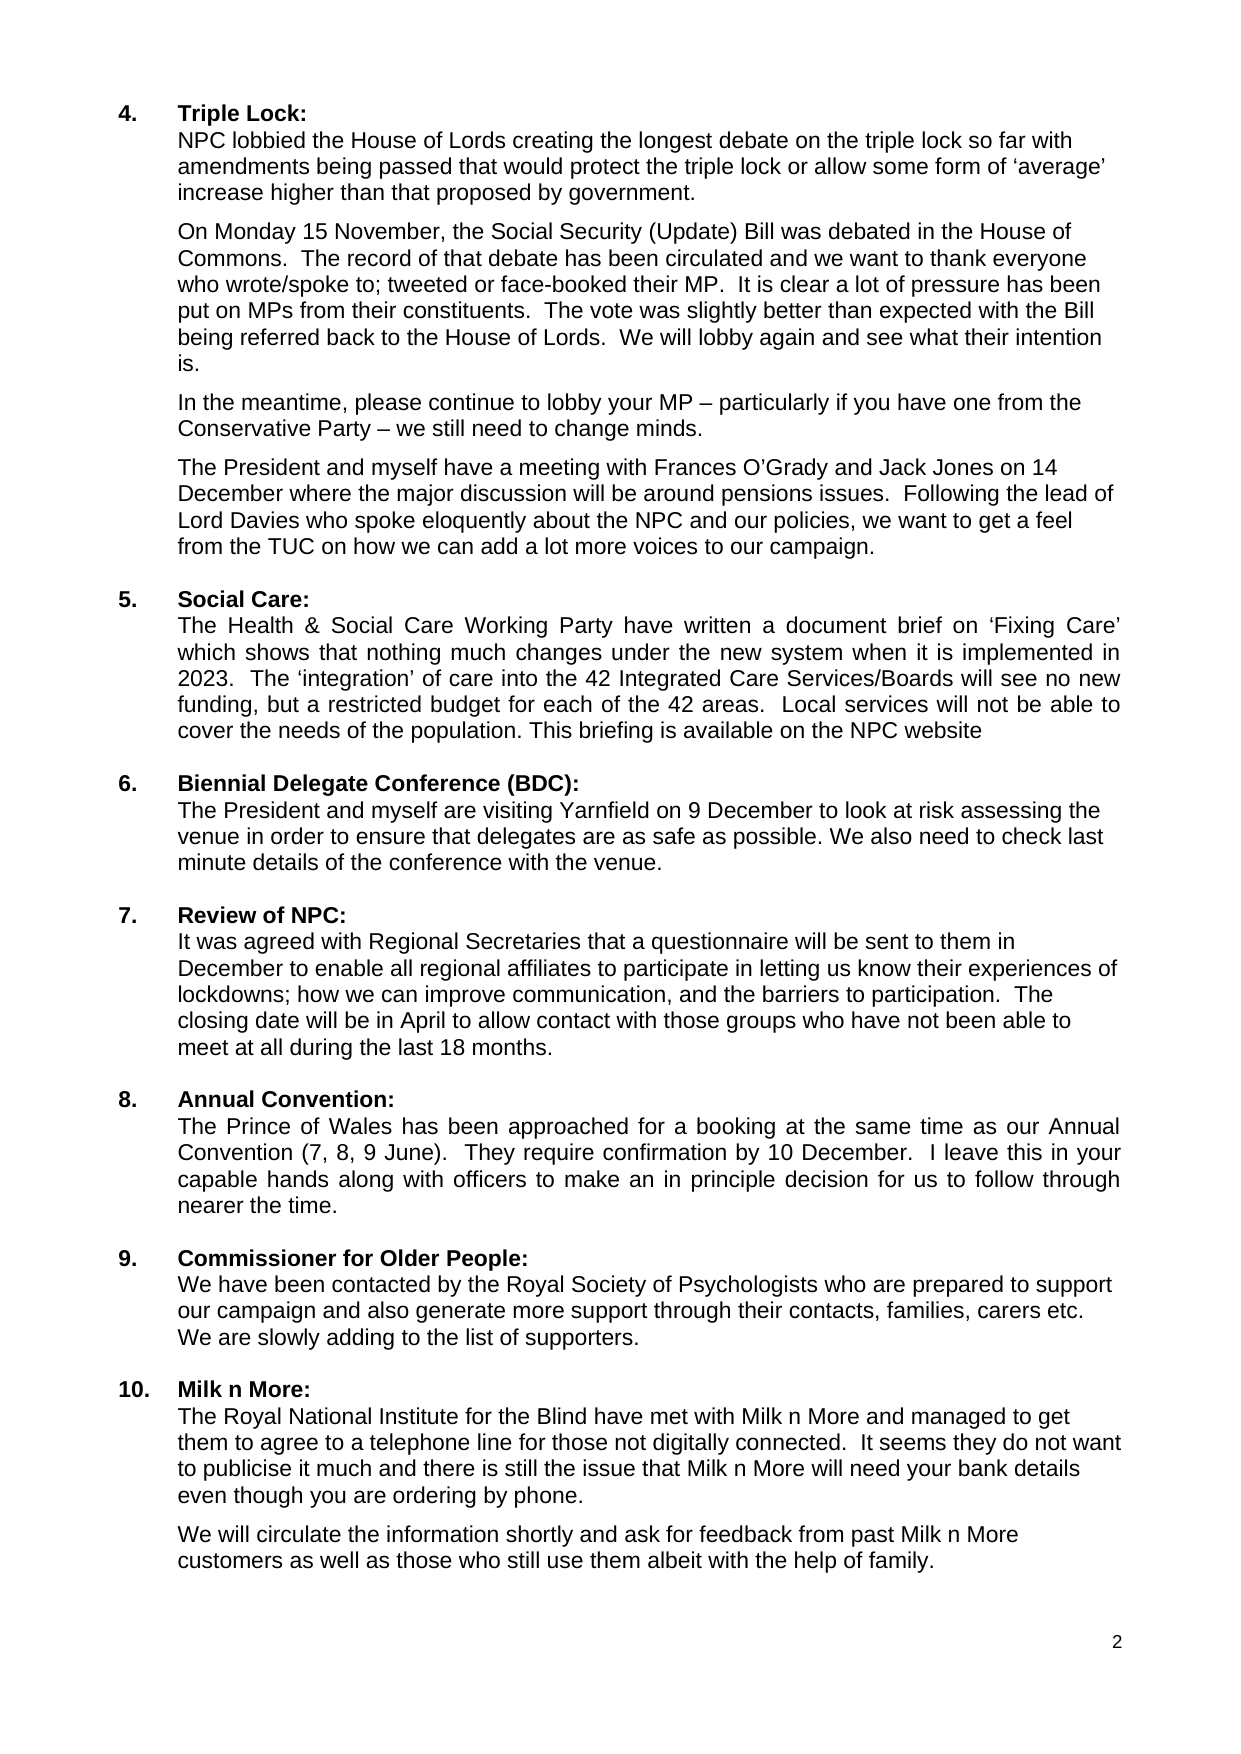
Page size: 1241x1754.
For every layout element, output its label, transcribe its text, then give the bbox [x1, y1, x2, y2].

list On Monday 15 November, the Social Security (Update) Bill was debated in the House of Commons. The record of that debate has been circulated and we want to thank everyone who wrote/spoke to; tweeted or face-booked their MP. It is clear a lot of pressure has been put on MPs from their constituents. The vote was slightly better than expected with the Bill being referred back to the House of Lords. We will lobby again and see what their intention is. [177, 218, 1122, 376]
list The President and myself are visiting Yarnfield on 9 December to look at risk assessing the venue in order to ensure that delegates are as safe as possible. We also need to check last minute details of the conference with the venue. [177, 797, 1122, 876]
list The Royal National Institute for the Blind have met with Milk n More and managed to get them to agree to a telephone line for those not digitally connected. It seems they do not want to publicise it much and there is still the issue that Milk n More will need your bank details even though you are ordering by phone. [177, 1403, 1122, 1508]
list The Prince of Wales has been approached for a booking at the same time as our Annual Convention (7, 8, 9 June). They require confirmation by 10 December. I leave this in your capable hands along with officers to make an in principle decision for us to follow through nearer the time. [177, 1113, 1122, 1218]
list Commissioner for Older People: [118, 1244, 1122, 1271]
list Milk n More: [118, 1376, 1122, 1403]
list It was agreed with Regional Secretaries that a questionnaire will be sent to them in December to enable all regional affiliates to participate in letting us know their experiences of lockdowns; how we can improve communication, and the barriers to participation. The closing date will be in April to allow contact with those groups who have not been able to meet at all during the last 18 months. [177, 928, 1122, 1060]
list The President and myself have a meeting with Frances O’Grady and Jack Jones on 14 December where the major discussion will be around pensions issues. Following the lead of Lord Davies who spoke eloquently about the NPC and our policies, we want to get a feel from the TUC on how we can add a lot more voices to our campaign. [177, 454, 1122, 559]
list We will circulate the information shortly and ask for feedback from past Milk n More customers as well as those who still use them albeit with the help of family. [177, 1521, 1122, 1573]
list Triple Lock: [118, 100, 1122, 127]
list In the meantime, please continue to lobby your MP – particularly if you have one from the Conservative Party – we still need to change minds. [177, 389, 1122, 441]
list Social Care: [118, 586, 1122, 612]
list NPC lobbied the House of Lords creating the longest debate on the triple lock so far with amendments being passed that would protect the triple lock or allow some form of ‘average’ increase higher than that proposed by government. [177, 127, 1122, 206]
list Annual Convention: [118, 1086, 1122, 1113]
list The Health & Social Care Working Party have written a document brief on ‘Fixing Care’ which shows that nothing much changes under the new system when it is implemented in 2023. The ‘integration’ of care into the 42 Integrated Care Services/Boards will see no new funding, but a restricted budget for each of the 42 areas. Local services will not be able to cover the needs of the population. This briefing is available on the NPC website [177, 612, 1122, 744]
list Biennial Delegate Conference (BDC): [118, 770, 1122, 797]
list We have been contacted by the Royal Society of Psychologists who are prepared to support our campaign and also generate more support through their contacts, families, carers etc. We are slowly adding to the list of supporters. [177, 1271, 1122, 1350]
list Review of NPC: [118, 902, 1122, 928]
